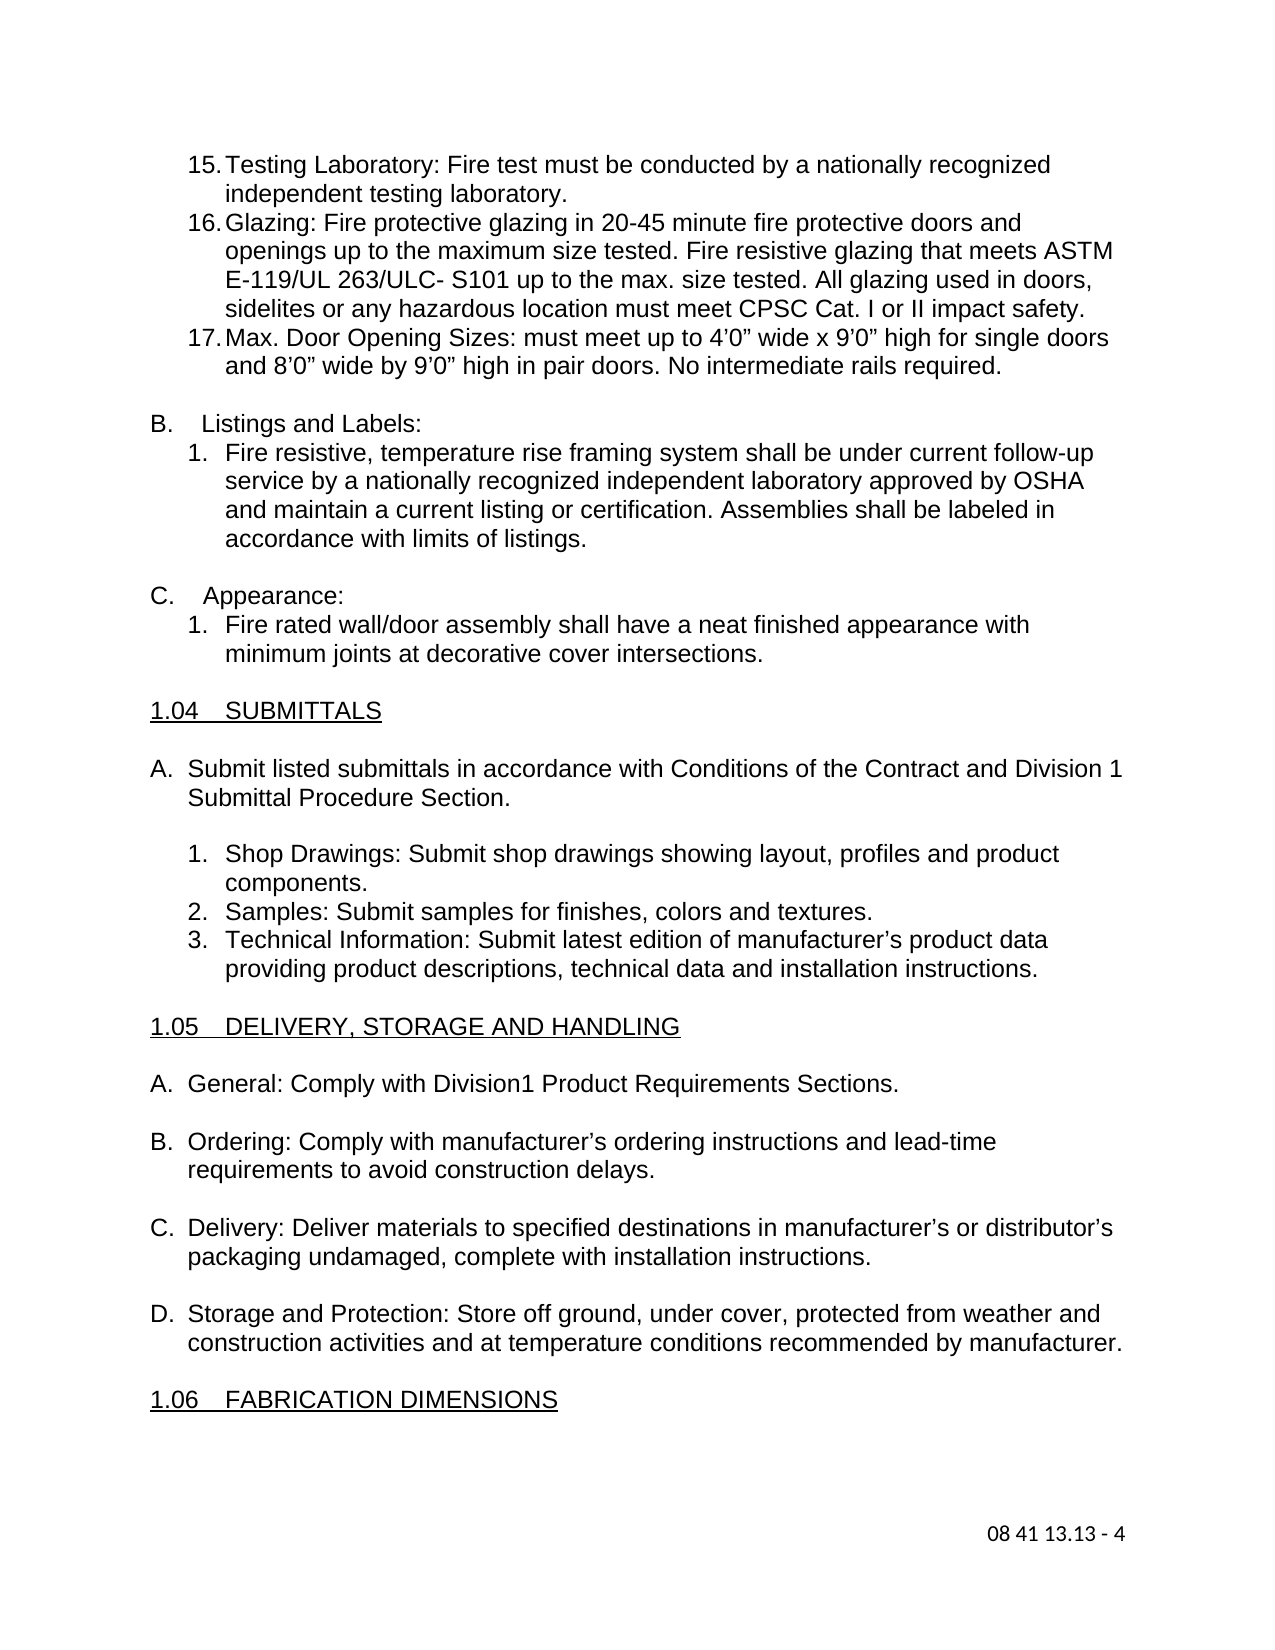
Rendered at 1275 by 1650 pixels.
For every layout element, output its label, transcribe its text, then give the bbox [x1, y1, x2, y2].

list Fire resistive, temperature rise framing system shall be under current follow-up service by a nationally recognized independent laboratory approved by OSHA and maintain a current listing or certification. Assemblies shall be labeled in accordance with limits of listings. [187, 437, 1125, 552]
list General: Comply with Division1 Product Requirements Sections. [150, 1069, 1125, 1098]
list Ordering: Comply with manufacturer’s ordering instructions and lead-time requirements to avoid construction delays. [150, 1127, 1125, 1184]
list Max. Door Opening Sizes: must meet up to 4’0” wide x 9’0” high for single doors and 8’0” wide by 9’0” high in pair doors. No intermediate rails required. [187, 322, 1125, 380]
text C. Appearance: [150, 581, 1125, 610]
list Storage and Protection: Store off ground, under cover, protected from weather and construction activities and at temperature conditions recommended by manufacturer. [150, 1299, 1125, 1357]
list Technical Information: Submit latest edition of manufacturer’s product data providing product descriptions, technical data and installation instructions. [187, 926, 1125, 983]
list Submit listed submittals in accordance with Conditions of the Contract and Division 1 Submittal Procedure Section. [150, 754, 1125, 811]
text 1.04 SUBMITTALS [150, 696, 1125, 725]
list Glazing: Fire protective glazing in 20-45 minute fire protective doors and openings up to the maximum size tested. Fire resistive glazing that meets ASTM E-119/UL 263/ULC- S101 up to the max. size tested. All glazing used in doors, sidelites or any hazardous location must meet CPSC Cat. I or II impact safety. [187, 207, 1125, 322]
list Fire rated wall/door assembly shall have a neat finished appearance with minimum joints at decorative cover intersections. [187, 610, 1125, 667]
list Samples: Submit samples for finishes, colors and textures. [187, 897, 1125, 926]
text B. Listings and Labels: [150, 409, 1125, 437]
text 1.05 DELIVERY, STORAGE AND HANDLING [150, 1012, 1125, 1041]
list Shop Drawings: Submit shop drawings showing layout, profiles and product components. [187, 839, 1125, 897]
text 1.06 FABRICATION DIMENSIONS [150, 1386, 1125, 1414]
list Testing Laboratory: Fire test must be conducted by a nationally recognized independent testing laboratory. [187, 150, 1125, 207]
list Delivery: Deliver materials to specified destinations in manufacturer’s or distributor’s packaging undamaged, complete with installation instructions. [150, 1213, 1125, 1271]
